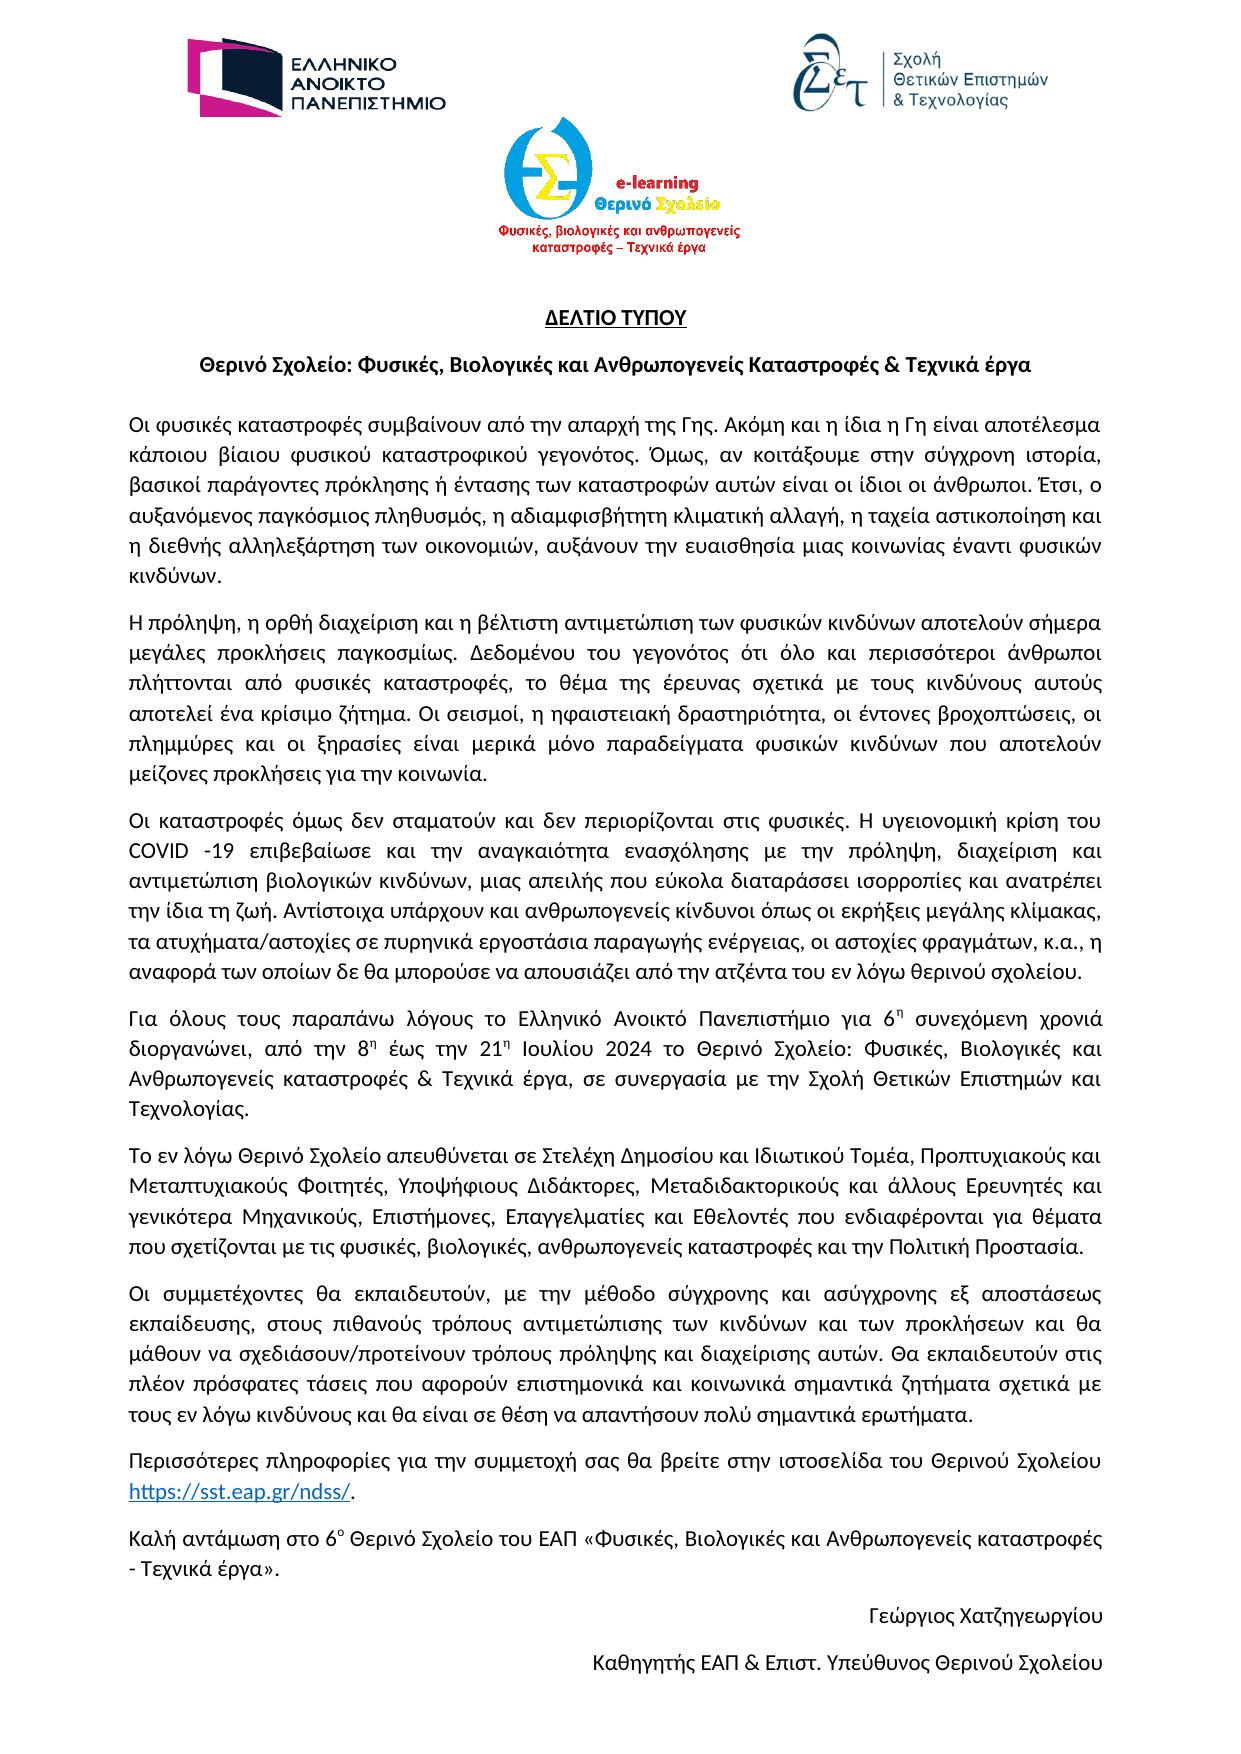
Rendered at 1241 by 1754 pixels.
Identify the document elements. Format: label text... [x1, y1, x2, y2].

text Θερινό Σχολείο: Φυσικές, Βιολογικές και Ανθρωπογενείς Καταστροφές & Τεχνικά έργα [128, 350, 1103, 378]
picture [785, 29, 1053, 117]
text Το εν λόγω Θερινό Σχολείο απευθύνεται σε Στελέχη Δημοσίου και Ιδιωτικού Τομέα, Προπτυχιακούς και Μεταπτυχιακούς Φοιτητές, Υποψήφιους Διδάκτορες, Μεταδιδακτορικούς και άλλους Ερευνητές και γενικότερα Μηχανικούς, Επιστήμονες, Επαγγελματίες και Εθελοντές που ενδιαφέρονται για θέματα που σχετίζονται με τις φυσικές, βιολογικές, ανθρωπογενείς καταστροφές και την Πολιτική Προστασία. [128, 1141, 1103, 1260]
text Οι φυσικές καταστροφές συμβαίνουν από την απαρχή της Γης. Ακόμη και η ίδια η Γη είναι αποτέλεσμα κάποιου βίαιου φυσικού καταστροφικού γεγονότος. Όμως, αν κοιτάξουμε στην σύγχρονη ιστορία, βασικοί παράγοντες πρόκλησης ή έντασης των καταστροφών αυτών είναι οι ίδιοι οι άνθρωποι. Έτσι, ο αυξανόμενος παγκόσμιος πληθυσμός, η αδιαμφισβήτητη κλιματική αλλαγή, η ταχεία αστικοποίηση και η διεθνής αλληλεξάρτηση των οικονομιών, αυξάνουν την ευαισθησία μιας κοινωνίας έναντι φυσικών κινδύνων. [128, 410, 1103, 589]
text Οι συμμετέχοντες θα εκπαιδευτούν, με την μέθοδο σύγχρονης και ασύγχρονης εξ αποστάσεως εκπαίδευσης, στους πιθανούς τρόπους αντιμετώπισης των κινδύνων και των προκλήσεων και θα μάθουν να σχεδιάσουν/προτείνουν τρόπους πρόληψης και διαχείρισης αυτών. Θα εκπαιδευτούν στις πλέον πρόσφατες τάσεις που αφορούν επιστημονικά και κοινωνικά σημαντικά ζητήματα σχετικά με τους εν λόγω κινδύνους και θα είναι σε θέση να απαντήσουν πολύ σημαντικά ερωτήματα. [128, 1279, 1103, 1428]
text Περισσότερες πληροφορίες για την συμμετοχή σας θα βρείτε στην ιστοσελίδα του Θερινού Σχολείου https://sst.eap.gr/ndss/. [128, 1447, 1103, 1505]
text Καθηγητής ΕΑΠ & Επιστ. Υπεύθυνος Θερινού Σχολείου [128, 1648, 1103, 1676]
text Η πρόληψη, η ορθή διαχείριση και η βέλτιστη αντιμετώπιση των φυσικών κινδύνων αποτελούν σήμερα μεγάλες προκλήσεις παγκοσμίως. Δεδομένου του γεγονότος ότι όλο και περισσότεροι άνθρωποι πλήττονται από φυσικές καταστροφές, το θέμα της έρευνας σχετικά με τους κινδύνους αυτούς αποτελεί ένα κρίσιμο ζήτημα. Οι σεισμοί, η ηφαιστειακή δραστηριότητα, οι έντονες βροχοπτώσεις, οι πλημμύρες και οι ξηρασίες είναι μερικά μόνο παραδείγματα φυσικών κινδύνων που αποτελούν μείζονες προκλήσεις για την κοινωνία. [128, 608, 1103, 787]
text Για όλους τους παραπάνω λόγους το Ελληνικό Ανοικτό Πανεπιστήμιο για 6η συνεχόμενη χρονιά διοργανώνει, από την 8η έως την 21η Ιουλίου 2024 το Θερινό Σχολείο: Φυσικές, Βιολογικές και Ανθρωπογενείς καταστροφές & Τεχνικά έργα, σε συνεργασία με την Σχολή Θετικών Επιστημών και Τεχνολογίας. [128, 1004, 1103, 1123]
text Οι καταστροφές όμως δεν σταματούν και δεν περιορίζονται στις φυσικές. Η υγειονομική κρίση του COVID -19 επιβεβαίωσε και την αναγκαιότητα ενασχόλησης με την πρόληψη, διαχείριση και αντιμετώπιση βιολογικών κινδύνων, μιας απειλής που εύκολα διαταράσσει ισορροπίες και ανατρέπει την ίδια τη ζωή. Αντίστοιχα υπάρχουν και ανθρωπογενείς κίνδυνοι όπως οι εκρήξεις μεγάλης κλίμακας, τα ατυχήματα/αστοχίες σε πυρηνικά εργοστάσια παραγωγής ενέργειας, οι αστοχίες φραγμάτων, κ.α., η αναφορά των οποίων δε θα μπορούσε να απουσιάζει από την ατζέντα του εν λόγω θερινού σχολείου. [128, 806, 1103, 985]
text ΔΕΛΤΙΟ ΤΥΠΟΥ [128, 303, 1103, 331]
picture [187, 38, 446, 117]
picture [489, 117, 751, 263]
text Γεώργιος Χατζηγεωργίου [128, 1601, 1103, 1629]
text Καλή αντάμωση στο 6ο Θερινό Σχολείο του ΕΑΠ «Φυσικές, Βιολογικές και Ανθρωπογενείς καταστροφές - Τεχνικά έργα». [128, 1524, 1103, 1582]
